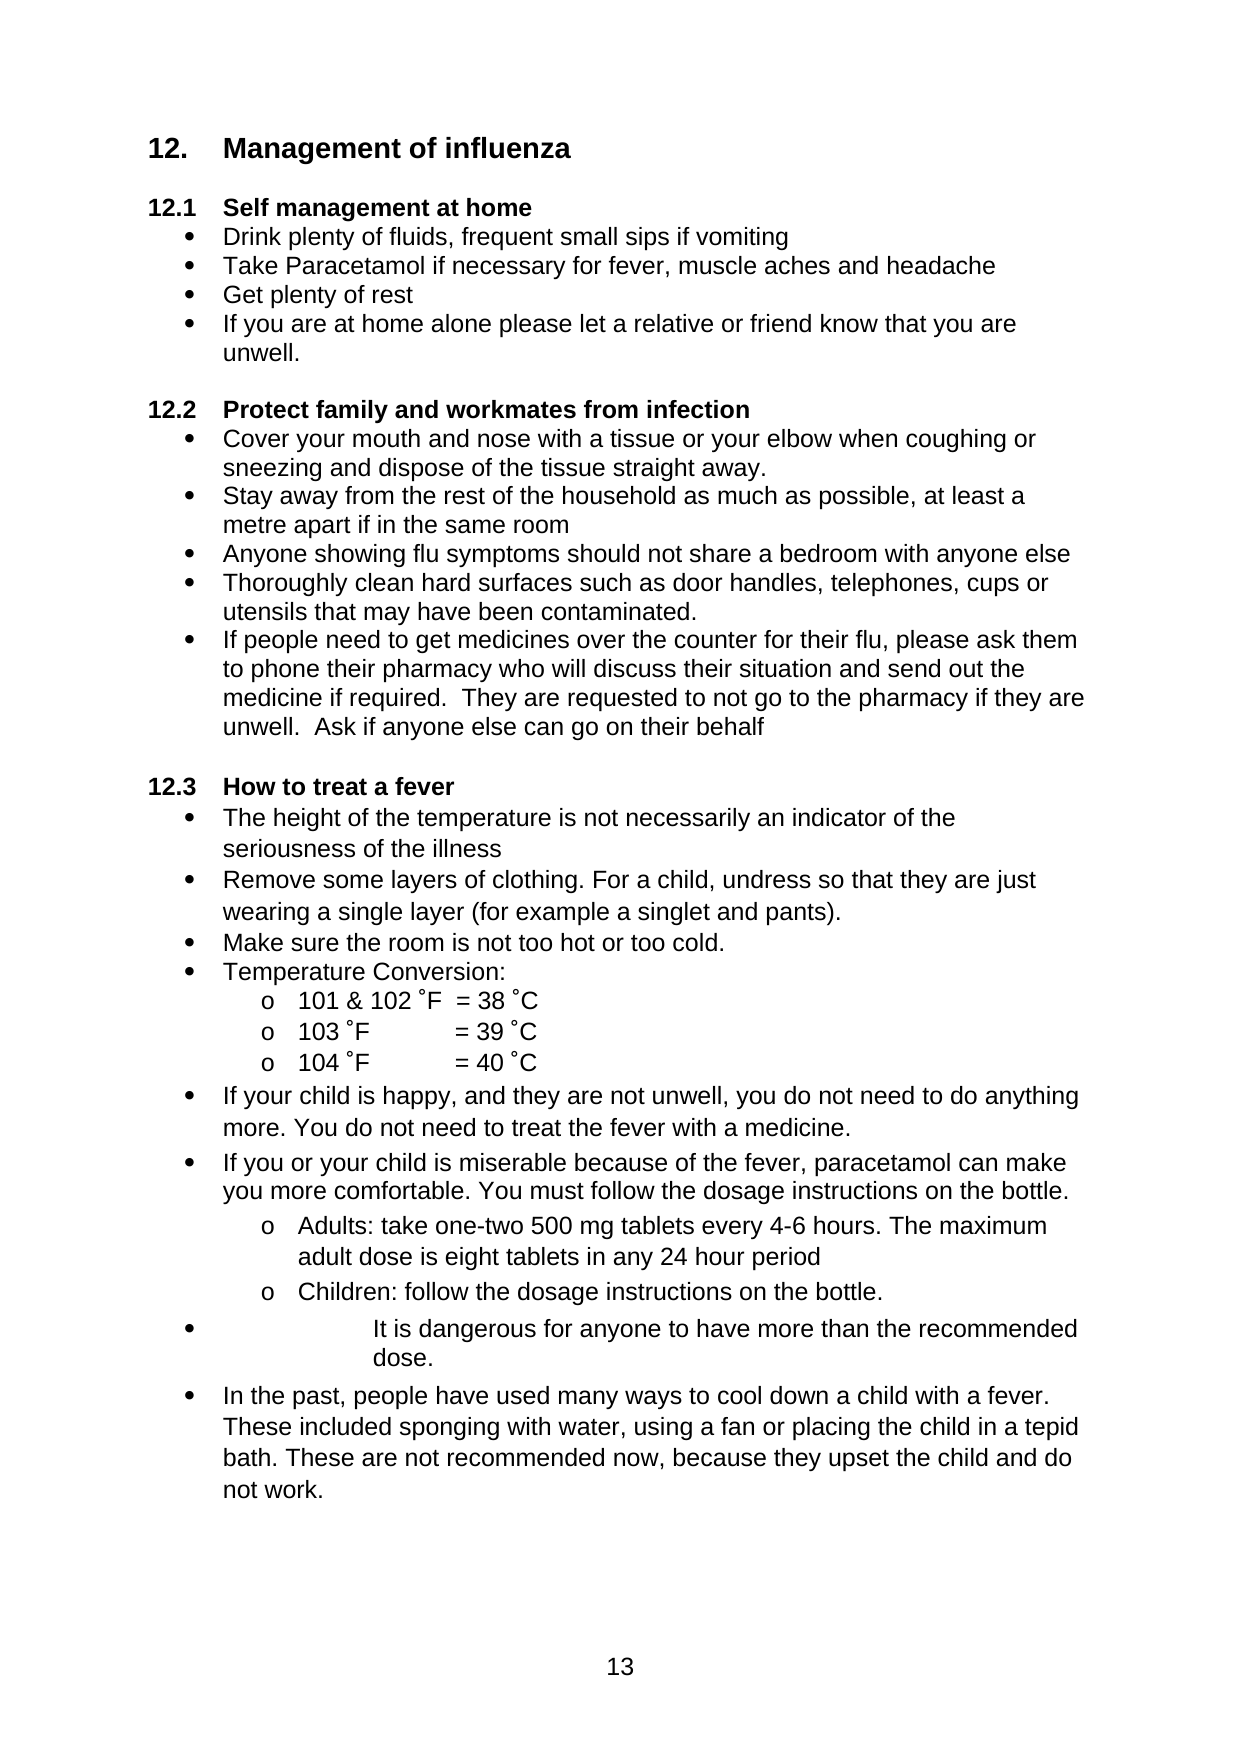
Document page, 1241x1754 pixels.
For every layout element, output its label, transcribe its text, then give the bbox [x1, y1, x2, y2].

list Take Paracetamol if necessary for fever, muscle aches and headache [185, 251, 1092, 280]
list The height of the temperature is not necessarily an indicator of the seriousness of the illness [185, 801, 1092, 863]
list It is dangerous for anyone to have more than the recommended dose. [185, 1314, 1092, 1372]
list Remove some layers of clothing. For a child, undress so that they are just wearing a single layer (for example a singlet and pants). [185, 863, 1092, 926]
list If you are at home alone please let a relative or friend know that you are unwell. [185, 309, 1092, 366]
text 12.2 Protect family and workmates from infection [148, 395, 1092, 424]
list 104 ˚F = 40 ˚C [260, 1047, 1092, 1079]
text 12.3 How to treat a fever [148, 769, 1092, 801]
list 101 & 102 ˚F = 38 ˚C [260, 986, 1092, 1017]
list If your child is happy, and they are not unwell, you do not need to do anything more. You do not need to treat the fever with a medicine. [185, 1079, 1092, 1141]
text 12.1 Self management at home [148, 193, 1092, 222]
list In the past, people have used many ways to cool down a child with a fever. These included sponging with water, using a fan or placing the child in a tepid bath. These are not recommended now, because they upset the child and do not work. [185, 1378, 1092, 1503]
list If you or your child is miserable because of the fever, paracetamol can make you more comfortable. You must follow the dosage instructions on the bottle. [185, 1147, 1092, 1205]
list Stay away from the rest of the household as much as possible, at least a metre apart if in the same room [185, 481, 1092, 539]
list Adults: take one-two 500 mg tablets every 4-6 hours. The maximum adult dose is eight tablets in any 24 hour period [260, 1211, 1092, 1271]
list 103 ˚F = 39 ˚C [260, 1017, 1092, 1047]
list Drink plenty of fluids, frequent small sips if vomiting [185, 222, 1092, 251]
list Temperature Conversion: [185, 957, 1092, 986]
list Children: follow the dosage instructions on the bottle. [260, 1277, 1092, 1308]
text 12. Management of influenza [148, 131, 1092, 164]
list If people need to get medicines over the counter for their flu, please ask them to phone their pharmacy who will discuss their situation and send out the medicine if required. They are requested to not go to the pharmacy if they are unwell. Ask if anyone else can go on their behalf [185, 625, 1092, 741]
list Make sure the room is not too hot or too cold. [185, 926, 1092, 957]
list Get plenty of rest [185, 280, 1092, 309]
list Thoroughly clean hard surfaces such as door handles, telephones, cups or utensils that may have been contaminated. [185, 568, 1092, 625]
list Anyone showing flu symptoms should not share a bedroom with anyone else [185, 539, 1092, 568]
list Cover your mouth and nose with a tissue or your elbow when coughing or sneezing and dispose of the tissue straight away. [185, 424, 1092, 481]
